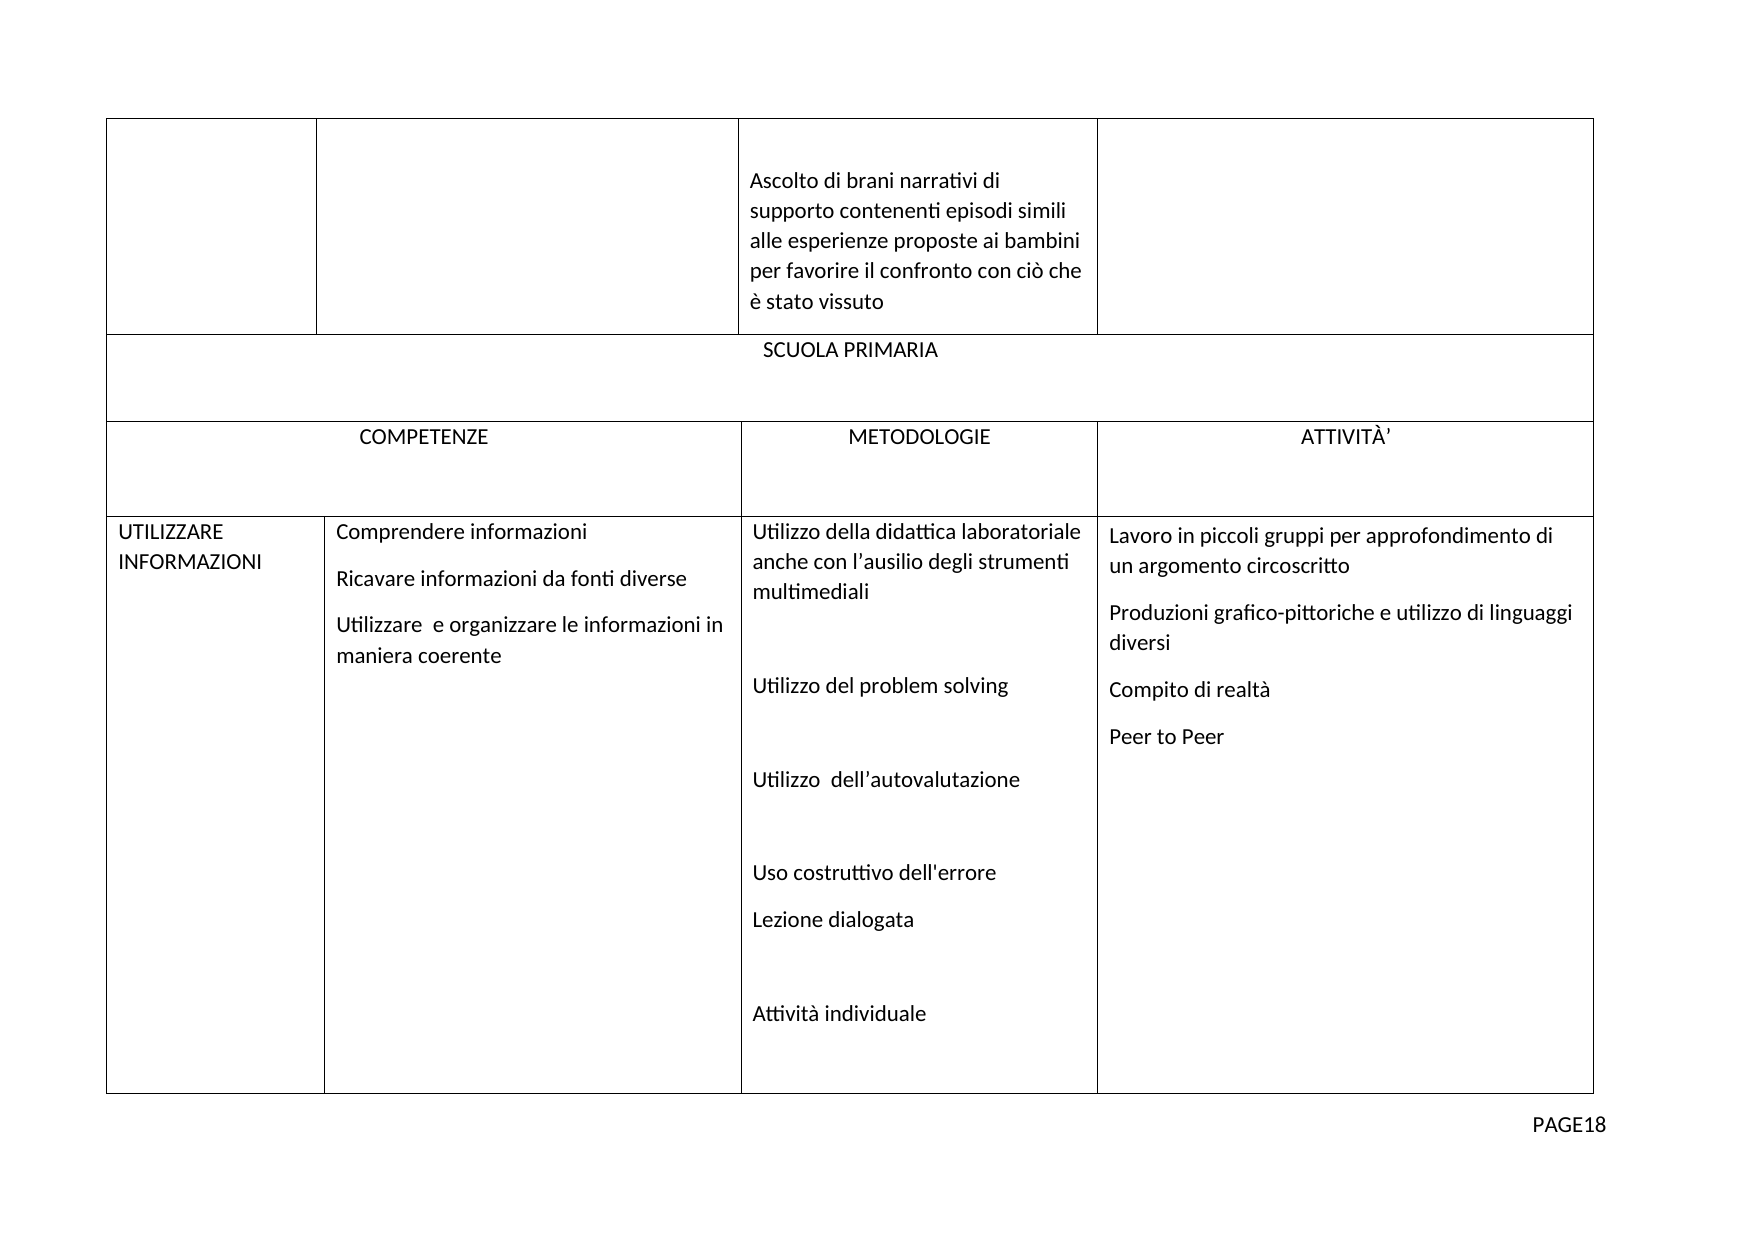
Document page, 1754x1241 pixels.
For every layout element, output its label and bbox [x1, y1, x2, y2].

table_cell [325, 517, 741, 1093]
table_cell [1098, 517, 1593, 1093]
table_cell [1098, 119, 1593, 334]
table_cell [1098, 422, 1593, 516]
table_cell [107, 517, 324, 1093]
table_cell [107, 335, 1593, 421]
table_cell [742, 422, 1097, 516]
table_cell [739, 119, 1097, 334]
table_cell [742, 517, 1097, 1093]
table_cell [317, 119, 738, 334]
table_cell [107, 119, 316, 334]
table_cell [107, 422, 741, 516]
